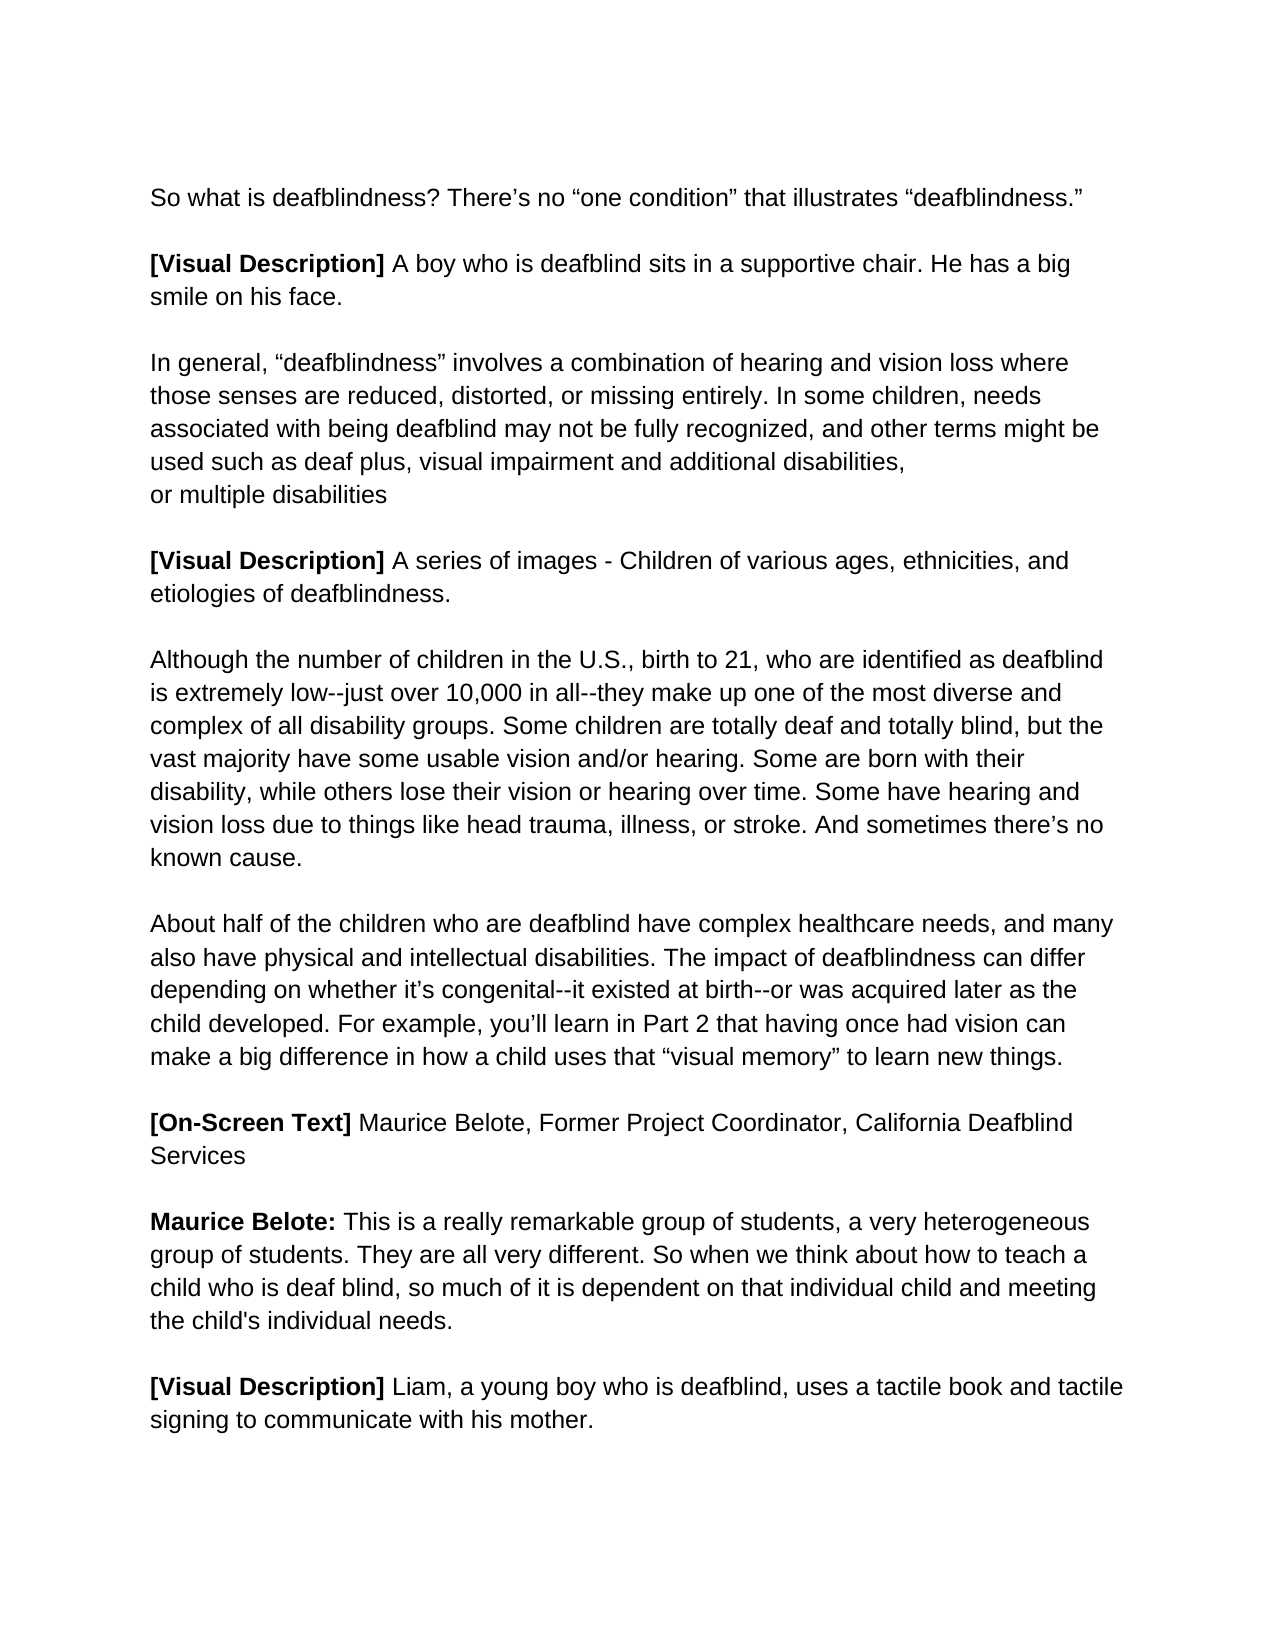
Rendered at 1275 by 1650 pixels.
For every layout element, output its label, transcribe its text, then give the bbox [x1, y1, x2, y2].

text [Visual Description] A series of images - Children of various ages, ethnicities, and etiologies of deafblindness. [150, 546, 1125, 608]
text is extremely low--just over 10,000 in all--they make up one of the most diverse and complex of all disability groups. Some children are totally deaf and totally blind, but the vast majority have some usable vision and/or hearing. Some are born with their disability, while others lose their vision or hearing over time. Some have hearing and vision loss due to things like head trauma, illness, or stroke. And sometimes there’s no known cause. [150, 678, 1125, 872]
text Although the number of children in the U.S., birth to 21, who are identified as deafblind [150, 645, 1125, 674]
text In general, “deafblindness” involves a combination of hearing and vision loss where [150, 348, 1125, 377]
text or multiple disabilities [150, 480, 1125, 509]
text [Visual Description] Liam, a young boy who is deafblind, uses a tactile book and tactile signing to communicate with his mother. [150, 1372, 1125, 1433]
text About half of the children who are deafblind have complex healthcare needs, and many also have physical and intellectual disabilities. The impact of deafblindness can differ depending on whether it’s congenital--it existed at birth--or was acquired later as the child developed. For example, you’ll learn in Part 2 that having once had vision can make a big difference in how a child uses that “visual memory” to learn new things. [150, 909, 1125, 1070]
text [On-Screen Text] Maurice Belote, Former Project Coordinator, California Deafblind Services [150, 1108, 1125, 1169]
text So what is deafblindness? There’s no “one condition” that illustrates “deafblindness.” [150, 183, 1125, 212]
text those senses are reduced, distorted, or missing entirely. In some children, needs associated with being deafblind may not be fully recognized, and other terms might be used such as deaf plus, visual impairment and additional disabilities, [150, 381, 1125, 476]
text Maurice Belote: This is a really remarkable group of students, a very heterogeneous group of students. They are all very different. So when we think about how to teach a child who is deaf blind, so much of it is dependent on that individual child and meeting the child's individual needs. [150, 1207, 1125, 1334]
text [Visual Description] A boy who is deafblind sits in a supportive chair. He has a big smile on his face. [150, 249, 1125, 311]
